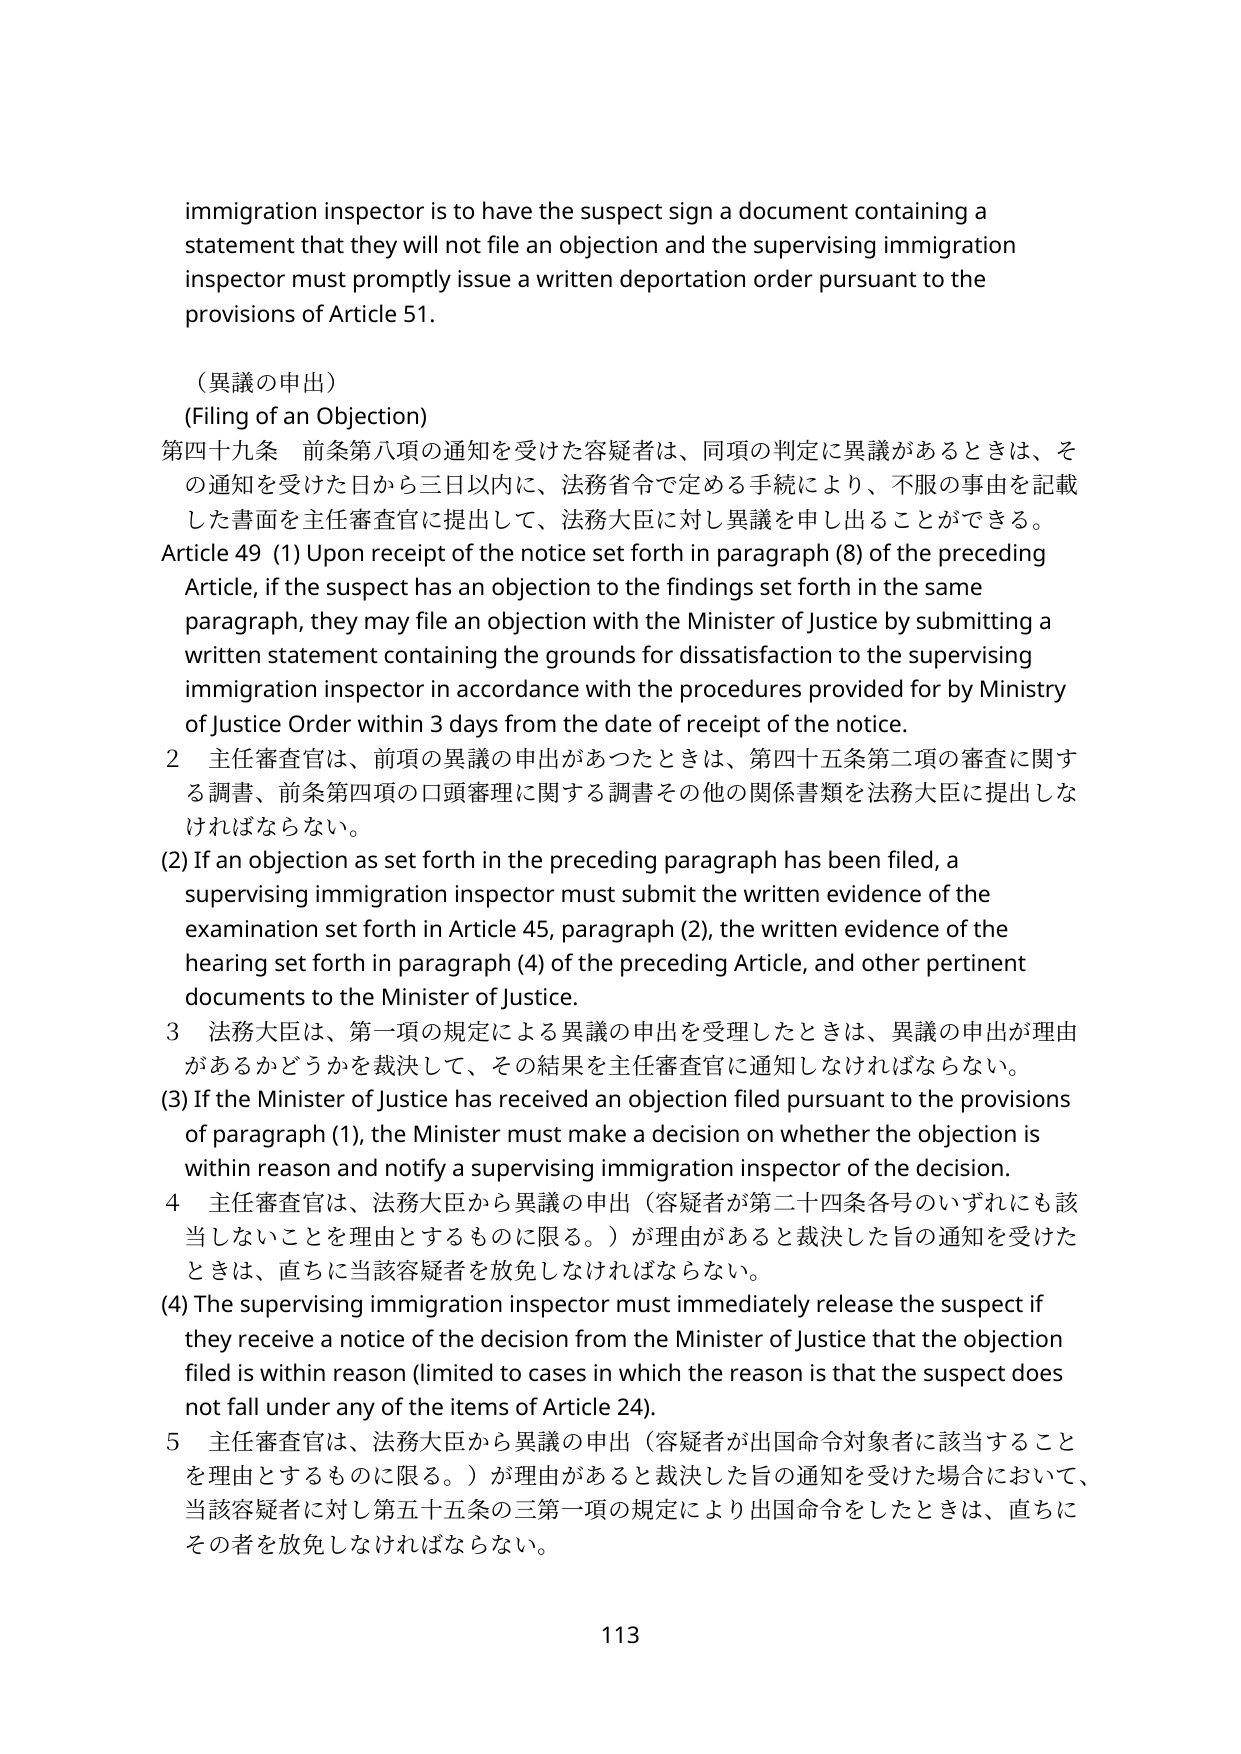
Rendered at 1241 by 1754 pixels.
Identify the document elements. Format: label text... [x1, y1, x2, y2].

text (Filing of an Objection) [184, 399, 1079, 433]
text ３ 法務大臣は、第一項の規定による異議の申出を受理したときは、異議の申出が理由があるかどうかを裁決して、その結果を主任審査官に通知しなければならない。 [161, 1014, 1079, 1082]
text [161, 194, 1079, 330]
text (4) The supervising immigration inspector must immediately release the suspect if they receive a notice of the decision from the Minister of Justice that the objection filed is within reason (limited to cases in which the reason is that the suspect does not fall under any of the items of Article 24). [161, 1287, 1079, 1424]
text Article 49 (1) Upon receipt of the notice set forth in paragraph (8) of the preceding Article, if the suspect has an objection to the findings set forth in the same paragraph, they may file an objection with the Minister of Justice by submitting a written statement containing the grounds for dissatisfaction to the supervising immigration inspector in accordance with the procedures provided for by Ministry of Justice Order within 3 days from the date of receipt of the notice. [161, 535, 1079, 740]
text 第四十九条 前条第八項の通知を受けた容疑者は、同項の判定に異議があるときは、その通知を受けた日から三日以内に、法務省令で定める手続により、不服の事由を記載した書面を主任審査官に提出して、法務大臣に対し異議を申し出ることができる。 [161, 433, 1079, 535]
text (2) If an objection as set forth in the preceding paragraph has been filed, a supervising immigration inspector must submit the written evidence of the examination set forth in Article 45, paragraph (2), the written evidence of the hearing set forth in paragraph (4) of the preceding Article, and other pertinent documents to the Minister of Justice. [161, 843, 1079, 1014]
text ２ 主任審査官は、前項の異議の申出があつたときは、第四十五条第二項の審査に関する調書、前条第四項の口頭審理に関する調書その他の関係書類を法務大臣に提出しなければならない。 [161, 740, 1079, 843]
text ４ 主任審査官は、法務大臣から異議の申出（容疑者が第二十四条各号のいずれにも該当しないことを理由とするものに限る。）が理由があると裁決した旨の通知を受けたときは、直ちに当該容疑者を放免しなければならない。 [161, 1184, 1079, 1287]
text ５ 主任審査官は、法務大臣から異議の申出（容疑者が出国命令対象者に該当することを理由とするものに限る。）が理由があると裁決した旨の通知を受けた場合において、当該容疑者に対し第五十五条の三第一項の規定により出国命令をしたときは、直ちにその者を放免しなければならない。 [161, 1424, 1079, 1560]
text (3) If the Minister of Justice has received an objection filed pursuant to the provisions of paragraph (1), the Minister must make a decision on whether the objection is within reason and notify a supervising immigration inspector of the decision. [161, 1082, 1079, 1184]
text （異議の申出） [184, 364, 1079, 399]
